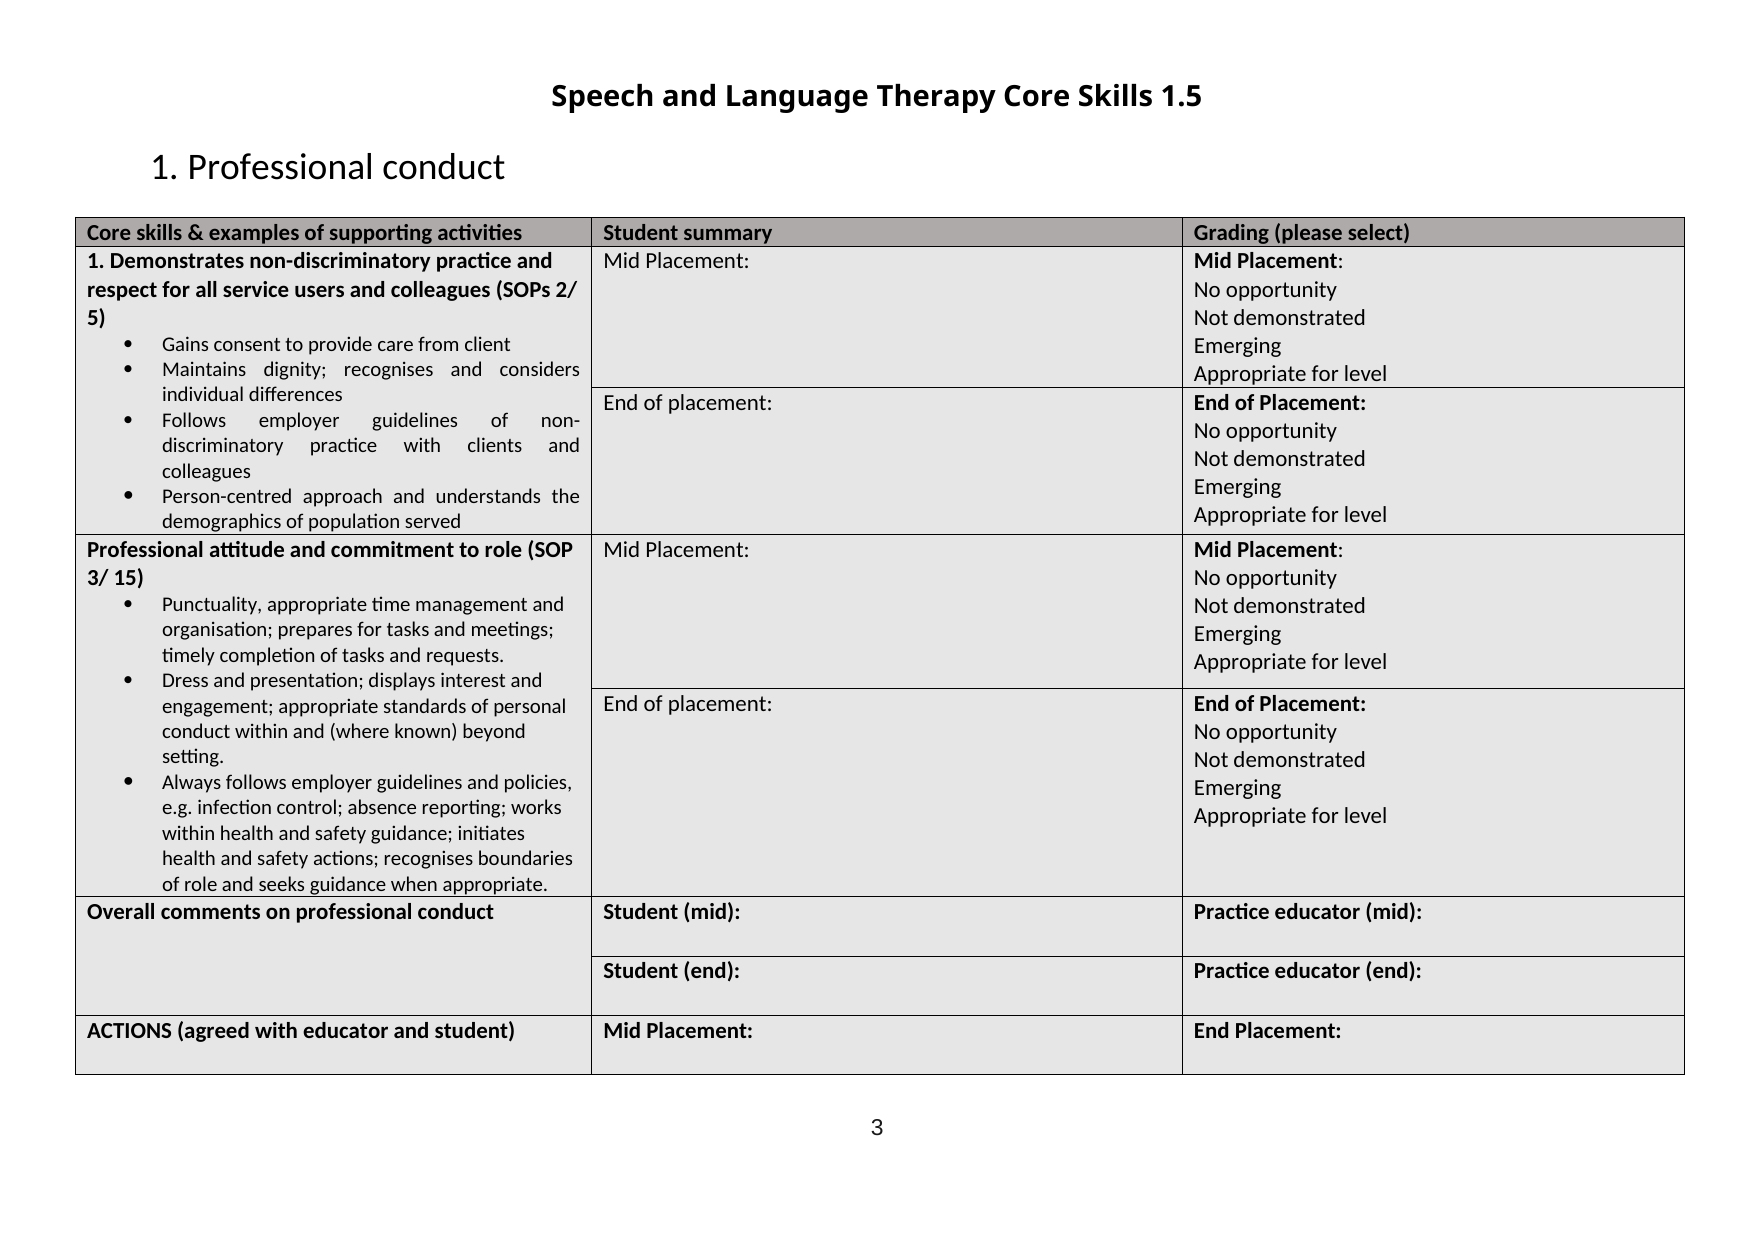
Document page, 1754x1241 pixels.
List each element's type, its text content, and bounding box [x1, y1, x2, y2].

table_cell Professional attitude and commitment to role (SOP 3/ 15) Punctuality, appropriate time management and organisation; prepares for tasks and meetings; timely completion of tasks and requests. Dress and presentation; displays interest and engagement; appropriate standards of personal conduct within and (where known) beyond setting. Always follows employer guidelines and policies, e.g. infection control; absence reporting; works within health and safety guidance; initiates health and safety actions; recognises boundaries of role and seeks guidance when appropriate. [76, 535, 591, 896]
table_cell End Placement: [1183, 1016, 1684, 1074]
table_cell ACTIONS (agreed with educator and student) [76, 1016, 591, 1074]
table_cell Mid Placement: [592, 1016, 1182, 1074]
table_cell End of Placement: No opportunity Not demonstrated Emerging Appropriate for level [1183, 388, 1684, 534]
table_cell Student (mid): [592, 897, 1182, 956]
table_cell End of placement: [592, 388, 1182, 534]
table_cell Practice educator (mid): [1183, 897, 1684, 956]
text Speech and Language Therapy Core Skills 1.5 [75, 75, 1679, 115]
table_cell End of Placement: No opportunity Not demonstrated Emerging Appropriate for level [1183, 689, 1684, 896]
table_cell Mid Placement: No opportunity Not demonstrated Emerging Appropriate for level [1183, 535, 1684, 688]
table_header Grading (please select) [1183, 218, 1684, 246]
table_cell Mid Placement: No opportunity Not demonstrated Emerging Appropriate for level [1183, 247, 1684, 387]
table_cell Overall comments on professional conduct [76, 897, 591, 1015]
table_cell Student (end): [592, 957, 1182, 1015]
table_cell 1. Demonstrates non-discriminatory practice and respect for all service users and colleagues (SOPs 2/ 5) Gains consent to provide care from client Maintains dignity; recognises and considers individual differences Follows employer guidelines of non-discriminatory practice with clients and colleagues Person-centred approach and understands the demographics of population served [76, 247, 591, 534]
table_cell Practice educator (end): [1183, 957, 1684, 1015]
table_cell Mid Placement: [592, 247, 1182, 387]
table_cell End of placement: [592, 689, 1182, 896]
table_cell Mid Placement: [592, 535, 1182, 688]
list Professional conduct [150, 143, 1679, 188]
table_header Core skills & examples of supporting activities [76, 218, 591, 246]
table_header Student summary [592, 218, 1182, 246]
